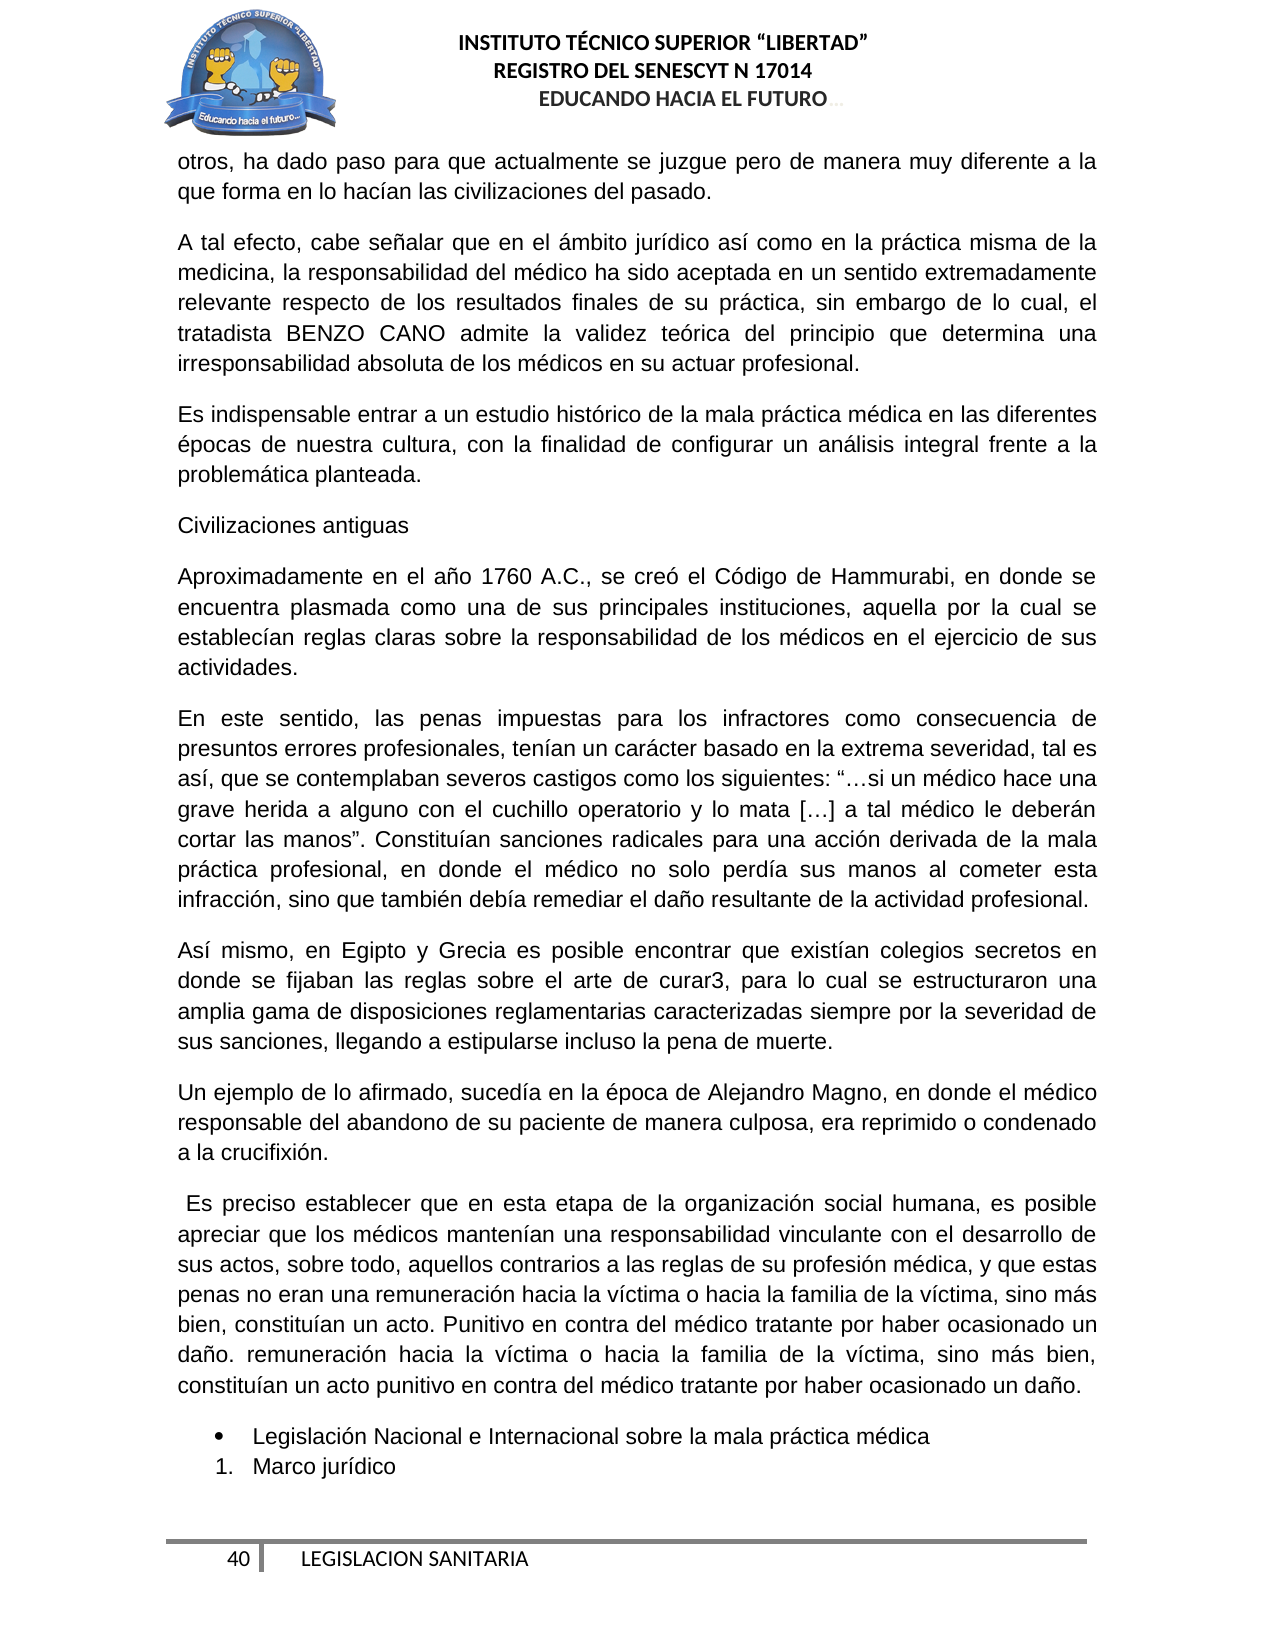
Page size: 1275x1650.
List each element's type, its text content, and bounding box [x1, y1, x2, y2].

text Es indispensable entrar a un estudio histórico de la mala práctica médica en las diferentes épocas de nuestra cultura, con la finalidad de configurar un análisis integral frente a la problemática planteada. [177, 401, 1098, 487]
text Civilizaciones antiguas [177, 512, 1098, 538]
text Aproximadamente en el año 1760 A.C., se creó el Código de Hammurabi, en donde se encuentra plasmada como una de sus principales instituciones, aquella por la cual se establecían reglas claras sobre la responsabilidad de los médicos en el ejercicio de sus actividades. [177, 563, 1098, 680]
text En este sentido, las penas impuestas para los infractores como consecuencia de presuntos errores profesionales, tenían un carácter basado en la extrema severidad, tal es así, que se contemplaban severos castigos como los siguientes: “…si un médico hace una grave herida a alguno con el cuchillo operatorio y lo mata […] a tal médico le deberán cortar las manos”. Constituían sanciones radicales para una acción derivada de la mala práctica profesional, en donde el médico no solo perdía sus manos al cometer esta infracción, sino que también debía remediar el daño resultante de la actividad profesional. [177, 705, 1098, 912]
picture [164, 9, 336, 136]
text Así mismo, en Egipto y Grecia es posible encontrar que existían colegios secretos en donde se fijaban las reglas sobre el arte de curar3, para lo cual se estructuraron una amplia gama de disposiciones reglamentarias caracterizadas siempre por la severidad de sus sanciones, llegando a estipularse incluso la pena de muerte. [177, 937, 1098, 1054]
text Es preciso establecer que en esta etapa de la organización social humana, es posible apreciar que los médicos mantenían una responsabilidad vinculante con el desarrollo de sus actos, sobre todo, aquellos contrarios a las reglas de su profesión médica, y que estas penas no eran una remuneración hacia la víctima o hacia la familia de la víctima, sino más bien, constituían un acto. Punitivo en contra del médico tratante por haber ocasionado un daño. remuneración hacia la víctima o hacia la familia de la víctima, sino más bien, constituían un acto punitivo en contra del médico tratante por haber ocasionado un daño. [177, 1190, 1098, 1398]
list Legislación Nacional e Internacional sobre la mala práctica médica [215, 1423, 1098, 1449]
text A tal efecto, cabe señalar que en el ámbito jurídico así como en la práctica misma de la medicina, la responsabilidad del médico ha sido aceptada en un sentido extremadamente relevante respecto de los resultados finales de su práctica, sin embargo de lo cual, el tratadista BENZO CANO admite la validez teórica del principio que determina una irresponsabilidad absoluta de los médicos en su actuar profesional. [177, 229, 1098, 376]
text Un ejemplo de lo afirmado, sucedía en la época de Alejandro Magno, en donde el médico responsable del abandono de su paciente de manera culposa, era reprimido o condenado a la crucifixión. [177, 1079, 1098, 1166]
list Marco jurídico [215, 1453, 1098, 1479]
